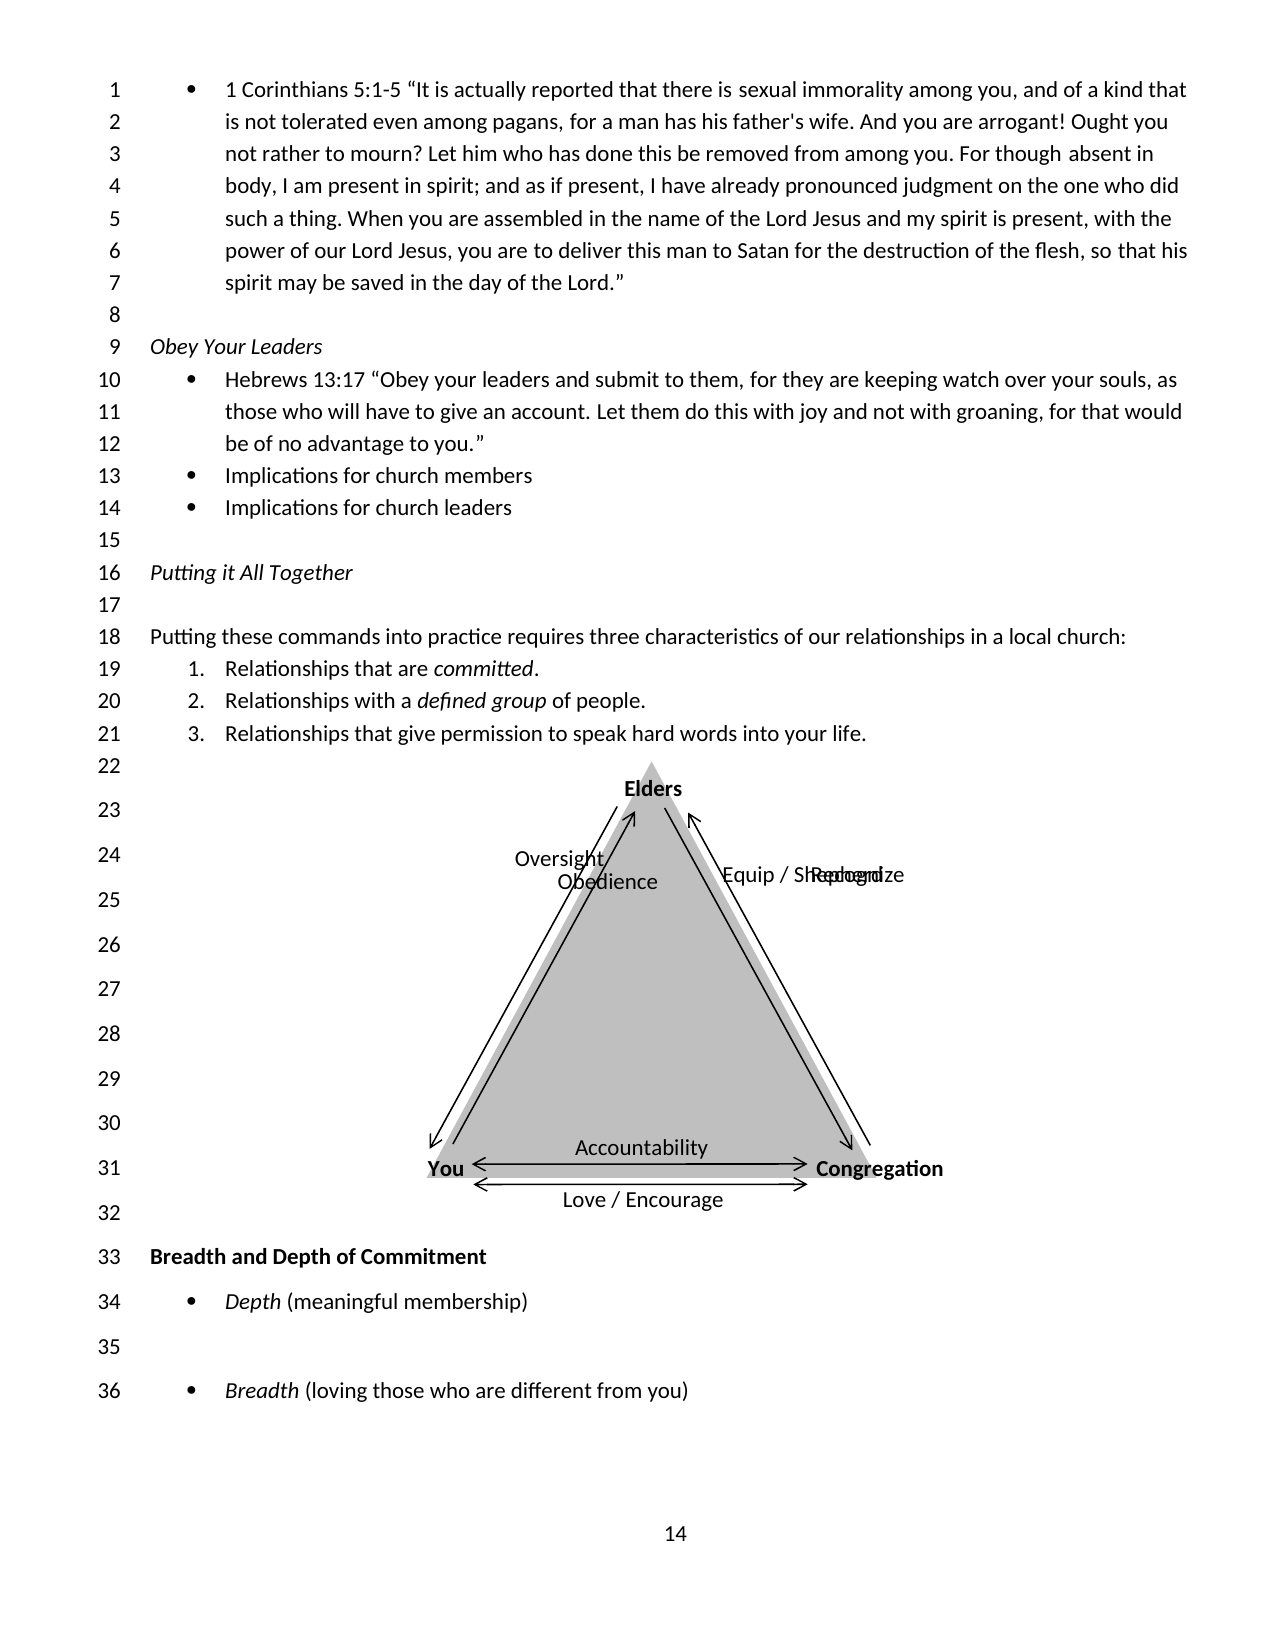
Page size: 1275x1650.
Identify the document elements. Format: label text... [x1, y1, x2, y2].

text Obey Your Leaders [150, 332, 1200, 361]
text Breadth and Depth of Commitment [150, 1242, 1200, 1271]
list Relationships that are committed. [187, 654, 1200, 682]
list 1 Corinthians 5:1-5 “It is actually reported that there is sexual immorality among you, and of a kind that is not tolerated even among pagans, for a man has his father's wife. And you are arrogant! Ought you not rather to mourn? Let him who has done this be removed from among you. For though absent in body, I am present in spirit; and as if present, I have already pronounced judgment on the one who did such a thing. When you are assembled in the name of the Lord Jesus and my spirit is present, with the power of our Lord Jesus, you are to deliver this man to Satan for the destruction of the flesh, so that his spirit may be saved in the day of the Lord.” [187, 75, 1200, 296]
list Depth (meaningful membership) [187, 1287, 1200, 1315]
list Implications for church leaders [187, 493, 1200, 521]
text Putting these commands into practice requires three characteristics of our relationships in a local church: [150, 622, 1200, 650]
text Putting it All Together [150, 558, 1200, 586]
list Relationships that give permission to speak hard words into your life. [187, 719, 1200, 747]
list Hebrews 13:17 “Obey your leaders and submit to them, for they are keeping watch over your souls, as those who will have to give an account. Let them do this with joy and not with groaning, for that would be of no advantage to you.” [187, 365, 1200, 457]
list Relationships with a defined group of people. [187, 687, 1200, 714]
list Breadth (loving those who are different from you) [187, 1377, 1200, 1404]
list Implications for church members [187, 461, 1200, 489]
